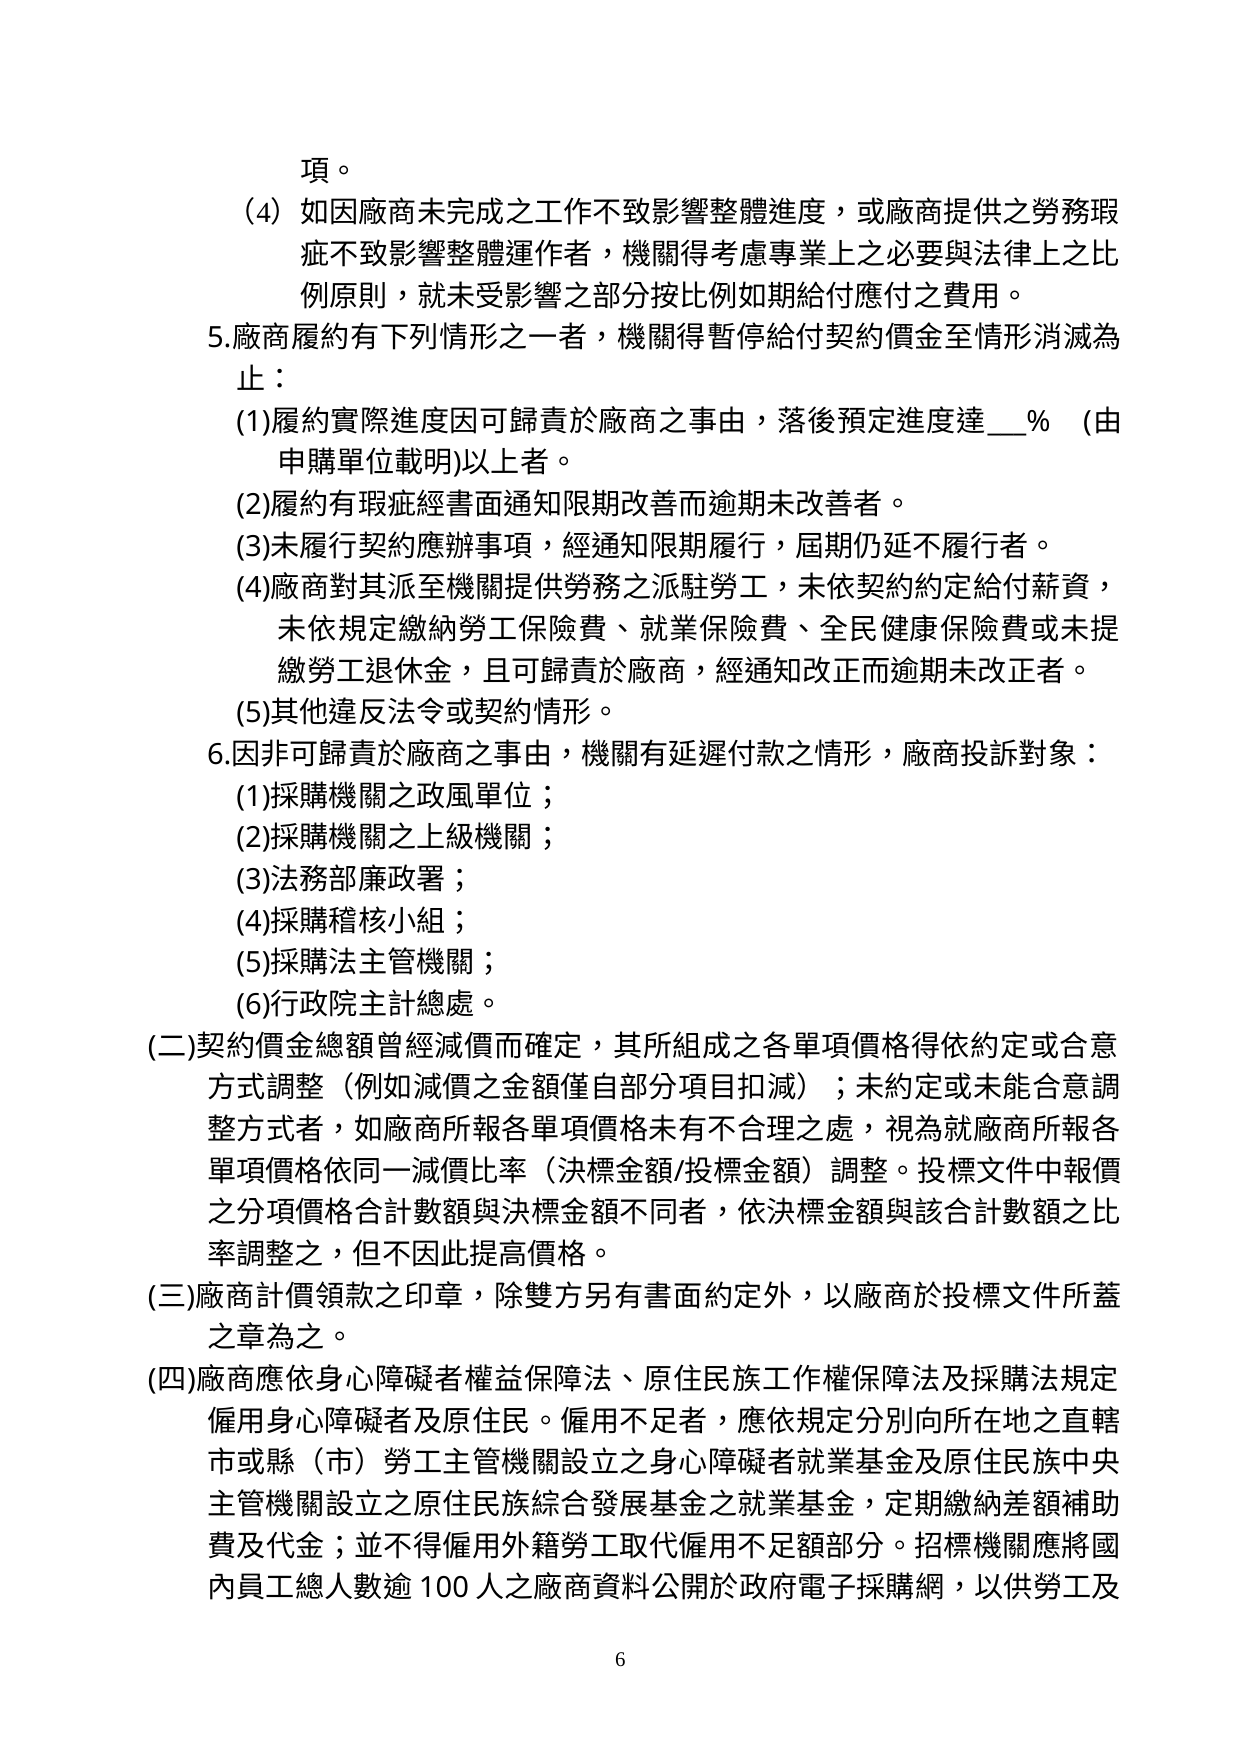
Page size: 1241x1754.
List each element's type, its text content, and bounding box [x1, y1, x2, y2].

text (1)採購機關之政風單位； [236, 773, 1122, 814]
text (4)廠商對其派至機關提供勞務之派駐勞工，未依契約約定給付薪資，未依規定繳納勞工保險費、就業保險費、全民健康保險費或未提繳勞工退休金，且可歸責於廠商，經通知改正而逾期未改正者。 [236, 564, 1122, 689]
text 5.廠商履約有下列情形之一者，機關得暫停給付契約價金至情形消滅為止： [207, 314, 1122, 398]
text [148, 1356, 1122, 1606]
text (三)廠商計價領款之印章，除雙方另有書面約定外，以廠商於投標文件所蓋之章為之。 [148, 1273, 1122, 1356]
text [227, 148, 1122, 189]
text (1)履約實際進度因可歸責於廠商之事由，落後預定進度達___% (由申購單位載明)以上者。 [236, 398, 1122, 481]
text (3)法務部廉政署； [236, 856, 1122, 898]
text 6.因非可歸責於廠商之事由，機關有延遲付款之情形，廠商投訴對象： [207, 731, 1122, 773]
text (2)履約有瑕疵經書面通知限期改善而逾期未改善者。 [236, 481, 1122, 523]
text (二)契約價金總額曾經減價而確定，其所組成之各單項價格得依約定或合意方式調整（例如減價之金額僅自部分項目扣減）；未約定或未能合意調整方式者，如廠商所報各單項價格未有不合理之處，視為就廠商所報各單項價格依同一減價比率（決標金額/投標金額）調整。投標文件中報價之分項價格合計數額與決標金額不同者，依決標金額與該合計數額之比率調整之，但不因此提高價格。 [148, 1023, 1122, 1273]
text （4）如因廠商未完成之工作不致影響整體進度，或廠商提供之勞務瑕疵不致影響整體運作者，機關得考慮專業上之必要與法律上之比例原則，就未受影響之部分按比例如期給付應付之費用。 [227, 189, 1122, 314]
text (5)採購法主管機關； [236, 939, 1122, 981]
text (6)行政院主計總處。 [236, 981, 1122, 1023]
text (2)採購機關之上級機關； [236, 814, 1122, 856]
text (4)採購稽核小組； [236, 898, 1122, 939]
text (5)其他違反法令或契約情形。 [236, 689, 1122, 731]
text (3)未履行契約應辦事項，經通知限期履行，屆期仍延不履行者。 [236, 523, 1122, 564]
